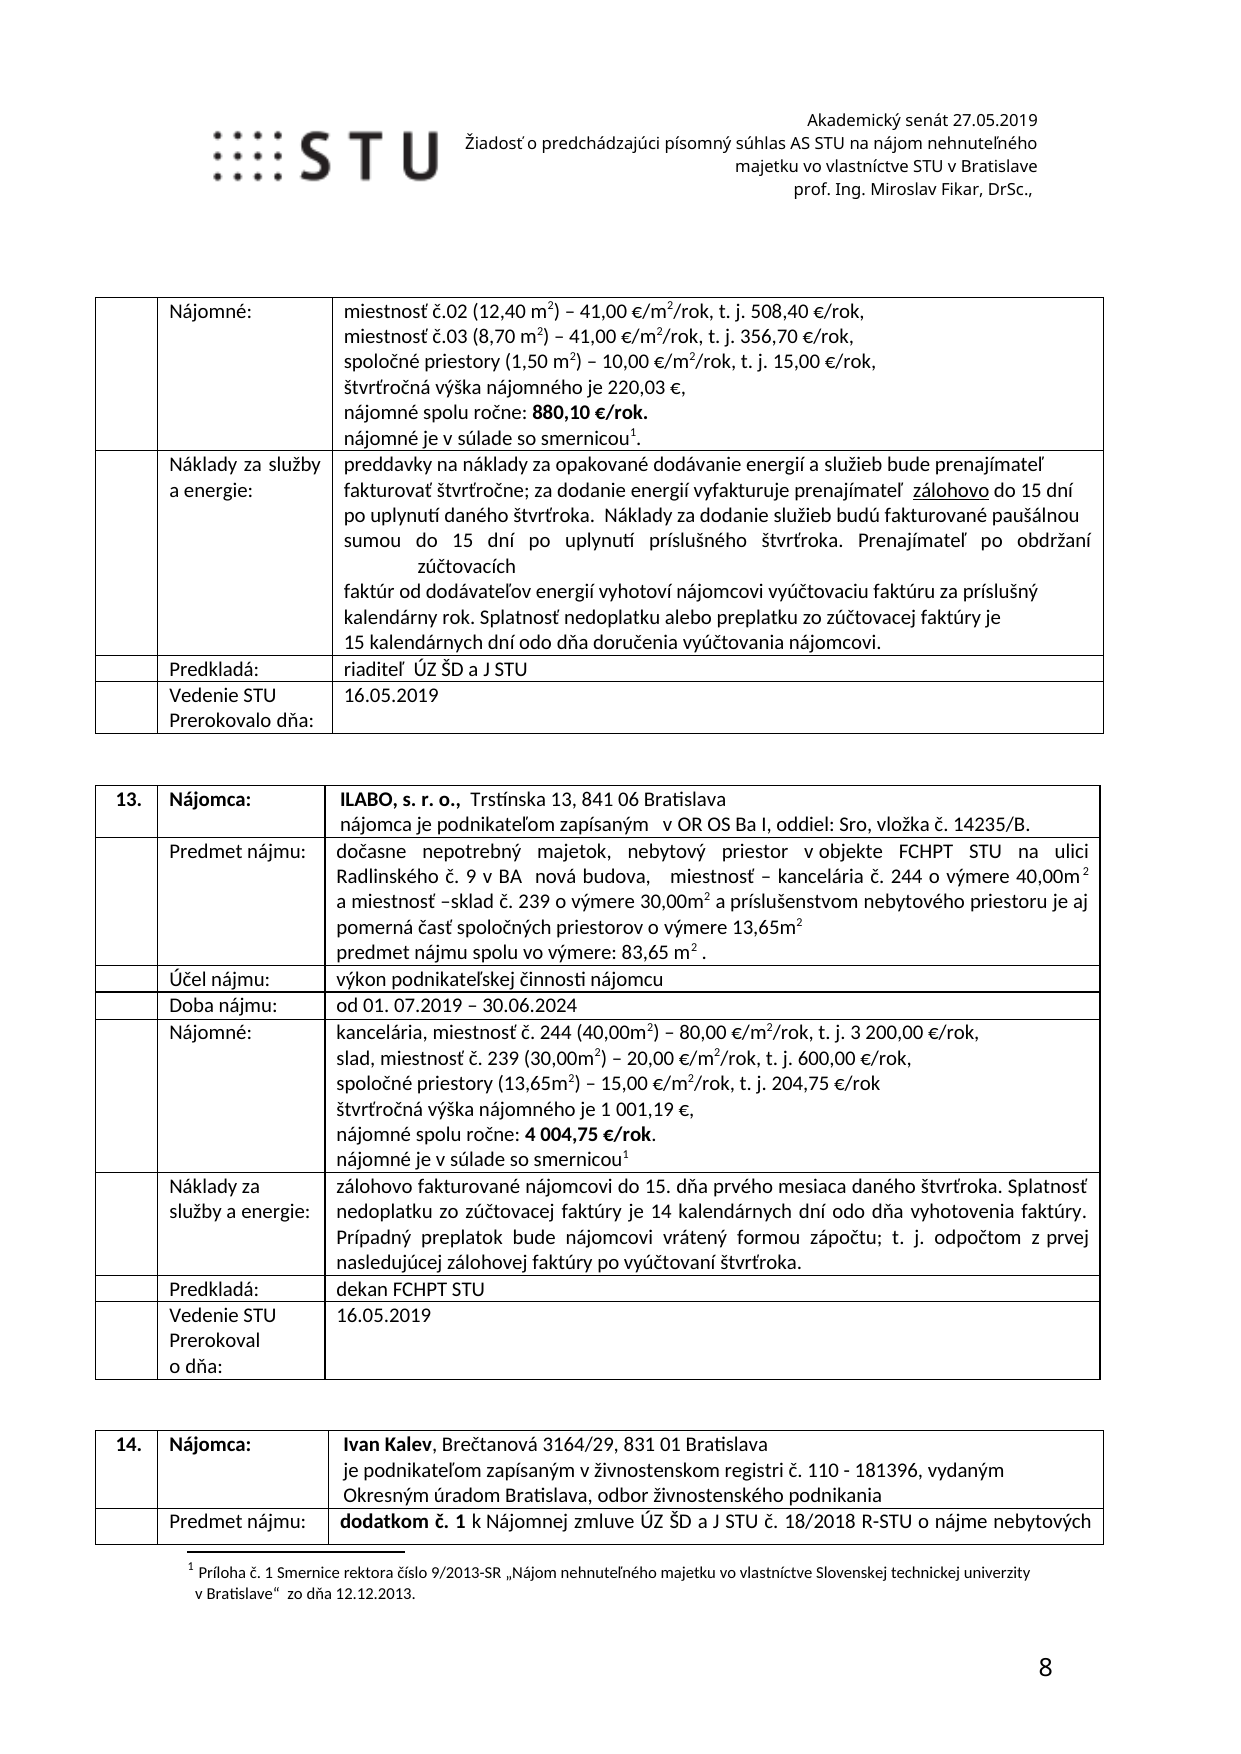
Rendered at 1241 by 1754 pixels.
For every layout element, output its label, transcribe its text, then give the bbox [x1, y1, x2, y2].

table_header 13. [96, 786, 157, 837]
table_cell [329, 1509, 1103, 1544]
table_cell [96, 1020, 157, 1172]
table_cell Nájomné: [158, 298, 332, 450]
table_cell Náklady za služby a energie: [158, 451, 332, 655]
table_header 14. [96, 1431, 157, 1508]
table_cell [96, 993, 157, 1018]
table_cell dekan FCHPT STU [326, 1276, 1099, 1301]
table_cell Predkladá: [158, 1276, 324, 1301]
table_cell Predmet nájmu: [158, 1509, 328, 1544]
table_cell dočasne nepotrebný majetok, nebytový priestor v objekte FCHPT STU na ulici Radlinského č. 9 v BA nová budova, miestnosť – kancelária č. 244 o výmere 40,00m2 a miestnosť –sklad č. 239 o výmere 30,00m2 a príslušenstvom nebytového priestoru je aj pomerná časť spoločných priestorov o výmere 13,65m2 predmet nájmu spolu vo výmere: 83,65 m2 . [326, 838, 1099, 965]
table_cell [96, 298, 157, 450]
table_cell Predkladá: [158, 656, 332, 681]
table_cell Nájomné: [158, 1020, 324, 1172]
table_cell 16.05.2019 [326, 1302, 1099, 1378]
table_cell Vedenie STU Prerokovalojdňa: [158, 682, 332, 733]
table_cell miestnosť č.02 (12,40 m2) – 41,00 €/m2/rok, t. j. 508,40 €/rok, miestnosť č.03 (8,70 m2) – 41,00 €/m2/rok, t. j. 356,70 €/rok, spoločné priestory (1,50 m2) – 10,00 €/m2/rok, t. j. 15,00 €/rok, štvrťročná výška nájomného je 220,03 €, nájomné spolu ročne: 880,10 €/rok. nájomné je v súlade so smernicou1. [333, 298, 1103, 450]
table_cell [96, 1276, 157, 1301]
table_cell [96, 838, 157, 965]
table_cell Náklady za služby a energie: [158, 1173, 324, 1275]
table_cell zálohovo fakturované nájomcovi do 15. dňa prvého mesiaca daného štvrťroka. Splatnosť nedoplatku zo zúčtovacej faktúry je 14 kalendárnych dní odo dňa vyhotovenia faktúry. Prípadný preplatok bude nájomcovi vrátený formou zápočtu; t. j. odpočtom z prvej nasledujúcej zálohovej faktúry po vyúčtovaní štvrťroka. [326, 1173, 1099, 1275]
table_cell Účel nájmu: [158, 966, 324, 991]
table_cell [96, 1509, 157, 1544]
table_cell [96, 1302, 157, 1378]
table_header ILABO, s. r. o., Trstínska 13, 841 06 Bratislava nájomca je podnikateľom zapísaným v OR OS Ba I, oddiel: Sro, vložka č. 14235/B. [326, 786, 1099, 837]
table_cell výkon podnikateľskej činnosti nájomcu [326, 966, 1099, 991]
table_cell od 01. 07.2019 – 30.06.2024 [326, 993, 1099, 1018]
table_cell kancelária, miestnosť č. 244 (40,00m2) – 80,00 €/m2/rok, t. j. 3 200,00 €/rok, slad, miestnosť č. 239 (30,00m2) – 20,00 €/m2/rok, t. j. 600,00 €/rok, spoločné priestory (13,65m2) – 15,00 €/m2/rok, t. j. 204,75 €/rok štvrťročná výška nájomného je 1 001,19 €, nájomné spolu ročne: 4 004,75 €/rok. nájomné je v súlade so smernicou [326, 1020, 1099, 1172]
table_cell [96, 682, 157, 733]
table_header Nájomca: [158, 786, 324, 837]
table_header Nájomca: [158, 1431, 328, 1508]
table_cell [96, 656, 157, 681]
table_cell [96, 1173, 157, 1275]
table_cell preddavky na náklady za opakované dodávanie energií a služieb bude prenajímateľ fakturovať štvrťročne; za dodanie energií vyfakturuje prenajímateľ zálohovo do 15 dní po uplynutí daného štvrťroka. Náklady za dodanie služieb budú fakturované paušálnou sumou do 15 dní po uplynutí príslušného štvrťroka. Prenajímateľ po obdržaní zúčtovacích faktúr od dodávateľov energií vyhotoví nájomcovi vyúčtovaciu faktúru za príslušný kalendárny rok. Splatnosť nedoplatku alebo preplatku zo zúčtovacej faktúry je 15 kalendárnych dní odo dňa doručenia vyúčtovania nájomcovi. [333, 451, 1103, 655]
table_cell [96, 451, 157, 655]
table_header Ivan Kalev, Brečtanová 3164/29, 831 01 Bratislava je podnikateľom zapísaným v živnostenskom registri č. 110 - 181396, vydaným Okresným úradom Bratislava, odbor živnostenského podnikania [329, 1431, 1103, 1508]
table_cell [96, 966, 157, 991]
table_cell riaditeľ ÚZ ŠD a J STU [333, 656, 1103, 681]
table_cell 16.05.2019 [333, 682, 1103, 733]
table_cell Vedenie STU Prerokovalojdňa: [158, 1302, 324, 1378]
table_cell Doba nájmu: [158, 993, 324, 1018]
table_cell Predmet nájmu: [158, 838, 324, 965]
